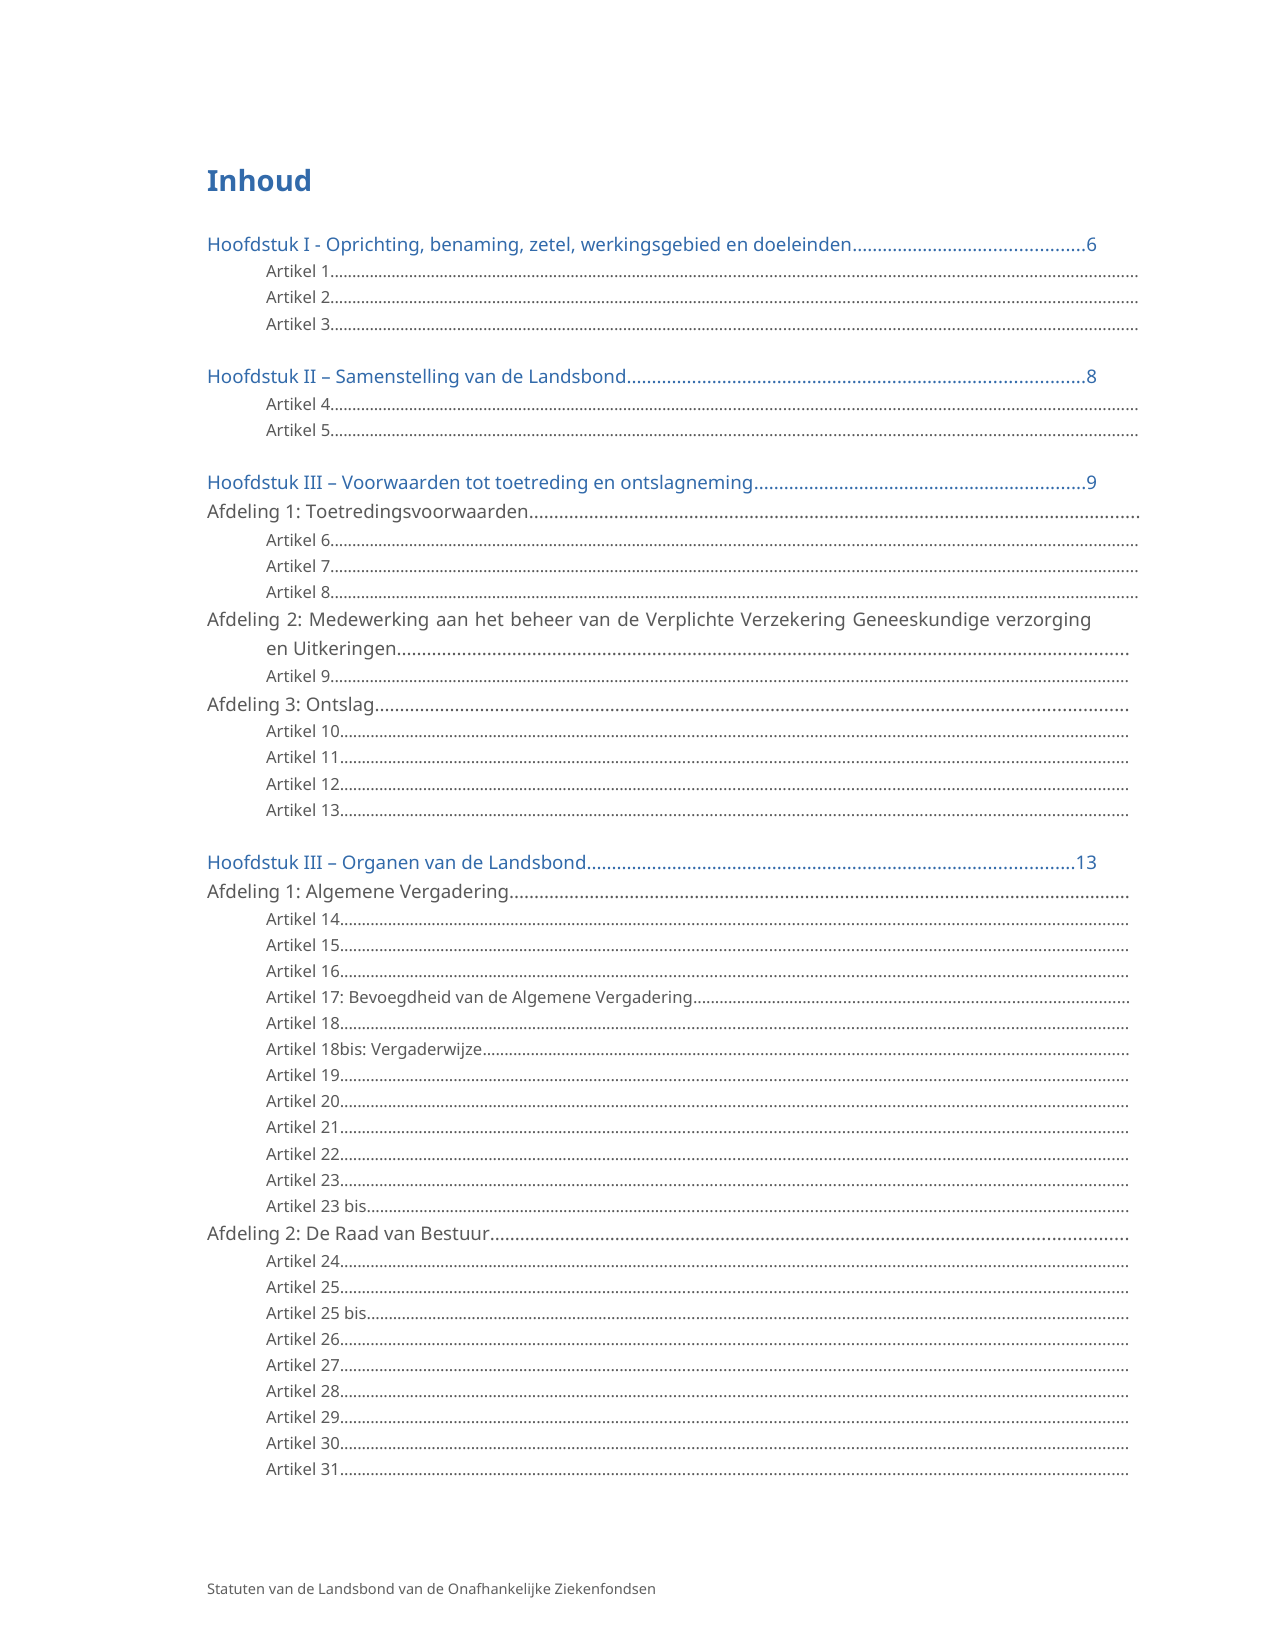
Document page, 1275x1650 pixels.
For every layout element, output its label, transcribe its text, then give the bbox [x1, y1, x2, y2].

text Artikel 1 6 [266, 260, 1093, 283]
text Artikel 4 8 [266, 392, 1093, 415]
text Artikel 8 9 [266, 580, 1093, 603]
text Artikel 18bis: Vergaderwijze 15 [266, 1038, 1093, 1061]
text Artikel 9 10 [266, 665, 1093, 687]
text Artikel 7 9 [266, 554, 1093, 577]
text Artikel 11 12 [266, 746, 1093, 769]
text Artikel 28 20 [266, 1380, 1093, 1402]
text Artikel 16 13 [266, 960, 1093, 983]
text Artikel 5 8 [266, 418, 1093, 441]
text Artikel 14 13 [266, 908, 1093, 931]
text Afdeling 1: Toetredingsvoorwaarden 9 [207, 499, 1093, 524]
text Artikel 31 21 [266, 1458, 1093, 1481]
text Hoofdstuk I - Oprichting, benaming, zetel, werkingsgebied en doeleinden 6 [207, 231, 1093, 256]
text Artikel 20 18 [266, 1090, 1093, 1113]
text Artikel 10 12 [266, 720, 1093, 743]
text Afdeling 2: De Raad van Bestuur 19 [207, 1220, 1093, 1246]
text Artikel 30 21 [266, 1432, 1093, 1454]
text Hoofdstuk III – Organen van de Landsbond 13 [207, 849, 1093, 875]
text Artikel 27 20 [266, 1354, 1093, 1376]
text Artikel 22 18 [266, 1142, 1093, 1165]
text Artikel 29 20 [266, 1406, 1093, 1428]
text Artikel 17: Bevoegdheid van de Algemene Vergadering 14 [266, 986, 1093, 1009]
text Inhoud [207, 160, 1093, 200]
text Artikel 19 17 [266, 1064, 1093, 1087]
text Artikel 21 18 [266, 1116, 1093, 1139]
text Afdeling 1: Algemene Vergadering 13 [207, 878, 1093, 904]
text Artikel 13 12 [266, 798, 1093, 821]
text Hoofdstuk III – Voorwaarden tot toetreding en ontslagneming 9 [207, 469, 1093, 495]
text Artikel 2 6 [266, 286, 1093, 309]
text Artikel 12 12 [266, 772, 1093, 795]
text Artikel 23 18 [266, 1168, 1093, 1191]
text Artikel 23 bis 18 [266, 1194, 1093, 1217]
text Afdeling 2: Medewerking aan het beheer van de Verplichte Verzekering Geneeskundige verzorging en Uitkeringen 10 [207, 606, 1093, 661]
text Artikel 26 19 [266, 1328, 1093, 1350]
text Artikel 25 bis 19 [266, 1302, 1093, 1324]
text Artikel 15 13 [266, 934, 1093, 957]
text Artikel 25 19 [266, 1276, 1093, 1298]
text Artikel 24 19 [266, 1249, 1093, 1272]
text Afdeling 3: Ontslag 12 [207, 691, 1093, 716]
text Artikel 6 9 [266, 528, 1093, 551]
text Artikel 3 7 [266, 312, 1093, 335]
text Artikel 18 15 [266, 1012, 1093, 1035]
text Hoofdstuk II – Samenstelling van de Landsbond 8 [207, 363, 1093, 389]
